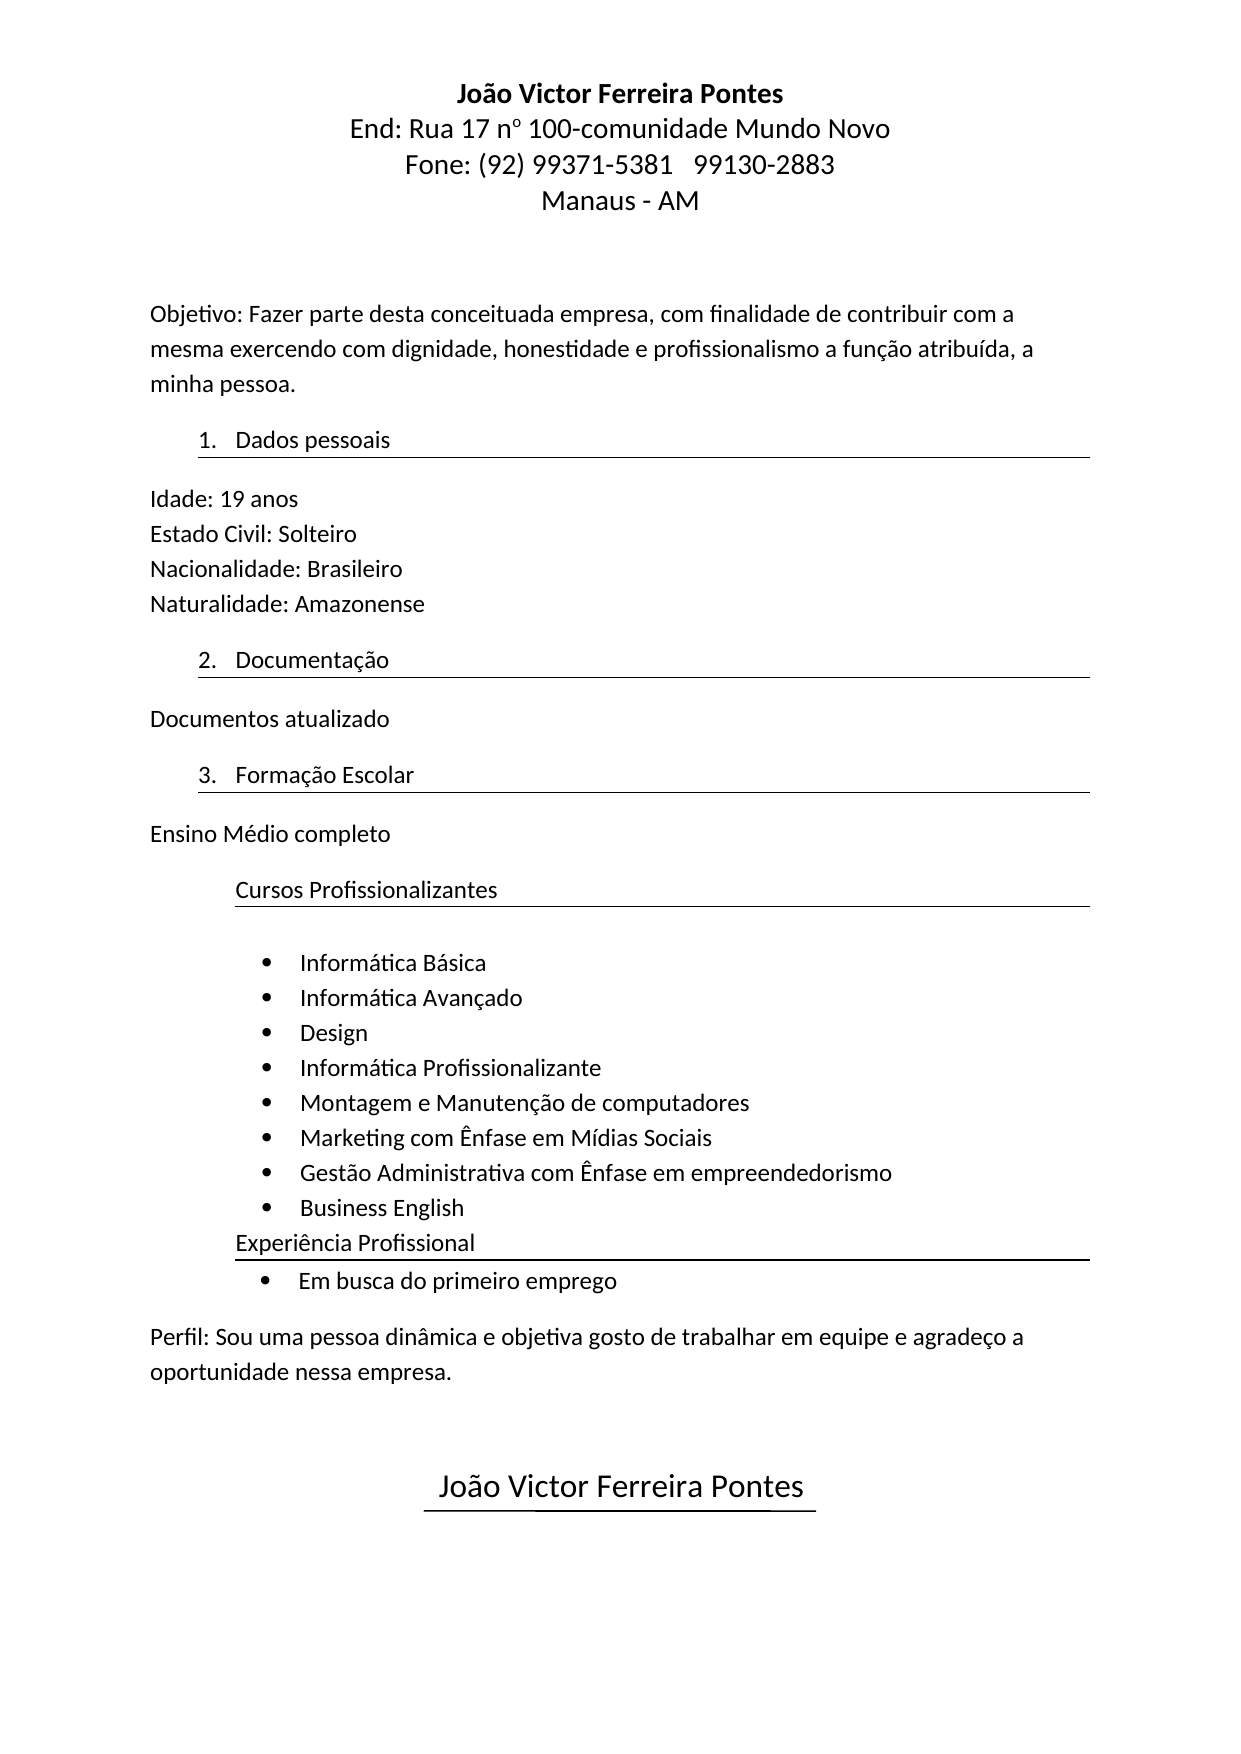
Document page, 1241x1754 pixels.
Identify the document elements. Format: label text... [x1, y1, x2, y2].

list Business English [262, 1192, 1090, 1222]
list Dados pessoais [198, 424, 1090, 457]
list Design [262, 1017, 1090, 1047]
list Experiência Profissional [235, 1227, 1090, 1259]
list Informática Básica [262, 947, 1090, 977]
list Informática Avançado [262, 982, 1090, 1012]
list Formação Escolar [198, 759, 1090, 792]
list Documentação [198, 644, 1090, 677]
list Informática Profissionalizante [262, 1052, 1090, 1082]
text Documentos atualizado [150, 703, 1090, 734]
text Objetivo: Fazer parte desta conceituada empresa, com finalidade de contribuir com a mesma exercendo com dignidade, honestidade e profissionalismo a função atribuída, a minha pessoa. [150, 298, 1090, 399]
list Em busca do primeiro emprego [261, 1265, 1090, 1296]
text João Victor Ferreira Pontes [150, 1465, 1090, 1505]
text Perfil: Sou uma pessoa dinâmica e objetiva gosto de trabalhar em equipe e agradeço a oportunidade nessa empresa. [150, 1321, 1090, 1386]
list Marketing com Ênfase em Mídias Sociais [262, 1122, 1090, 1152]
list Montagem e Manutenção de computadores [262, 1087, 1090, 1117]
list Cursos Profissionalizantes [235, 874, 1090, 906]
text Idade: 19 anos Estado Civil: Solteiro Nacionalidade: Brasileiro Naturalidade: Amazonense [150, 483, 1090, 619]
text Ensino Médio completo [150, 818, 1090, 848]
list Gestão Administrativa com Ênfase em empreendedorismo [262, 1157, 1090, 1187]
